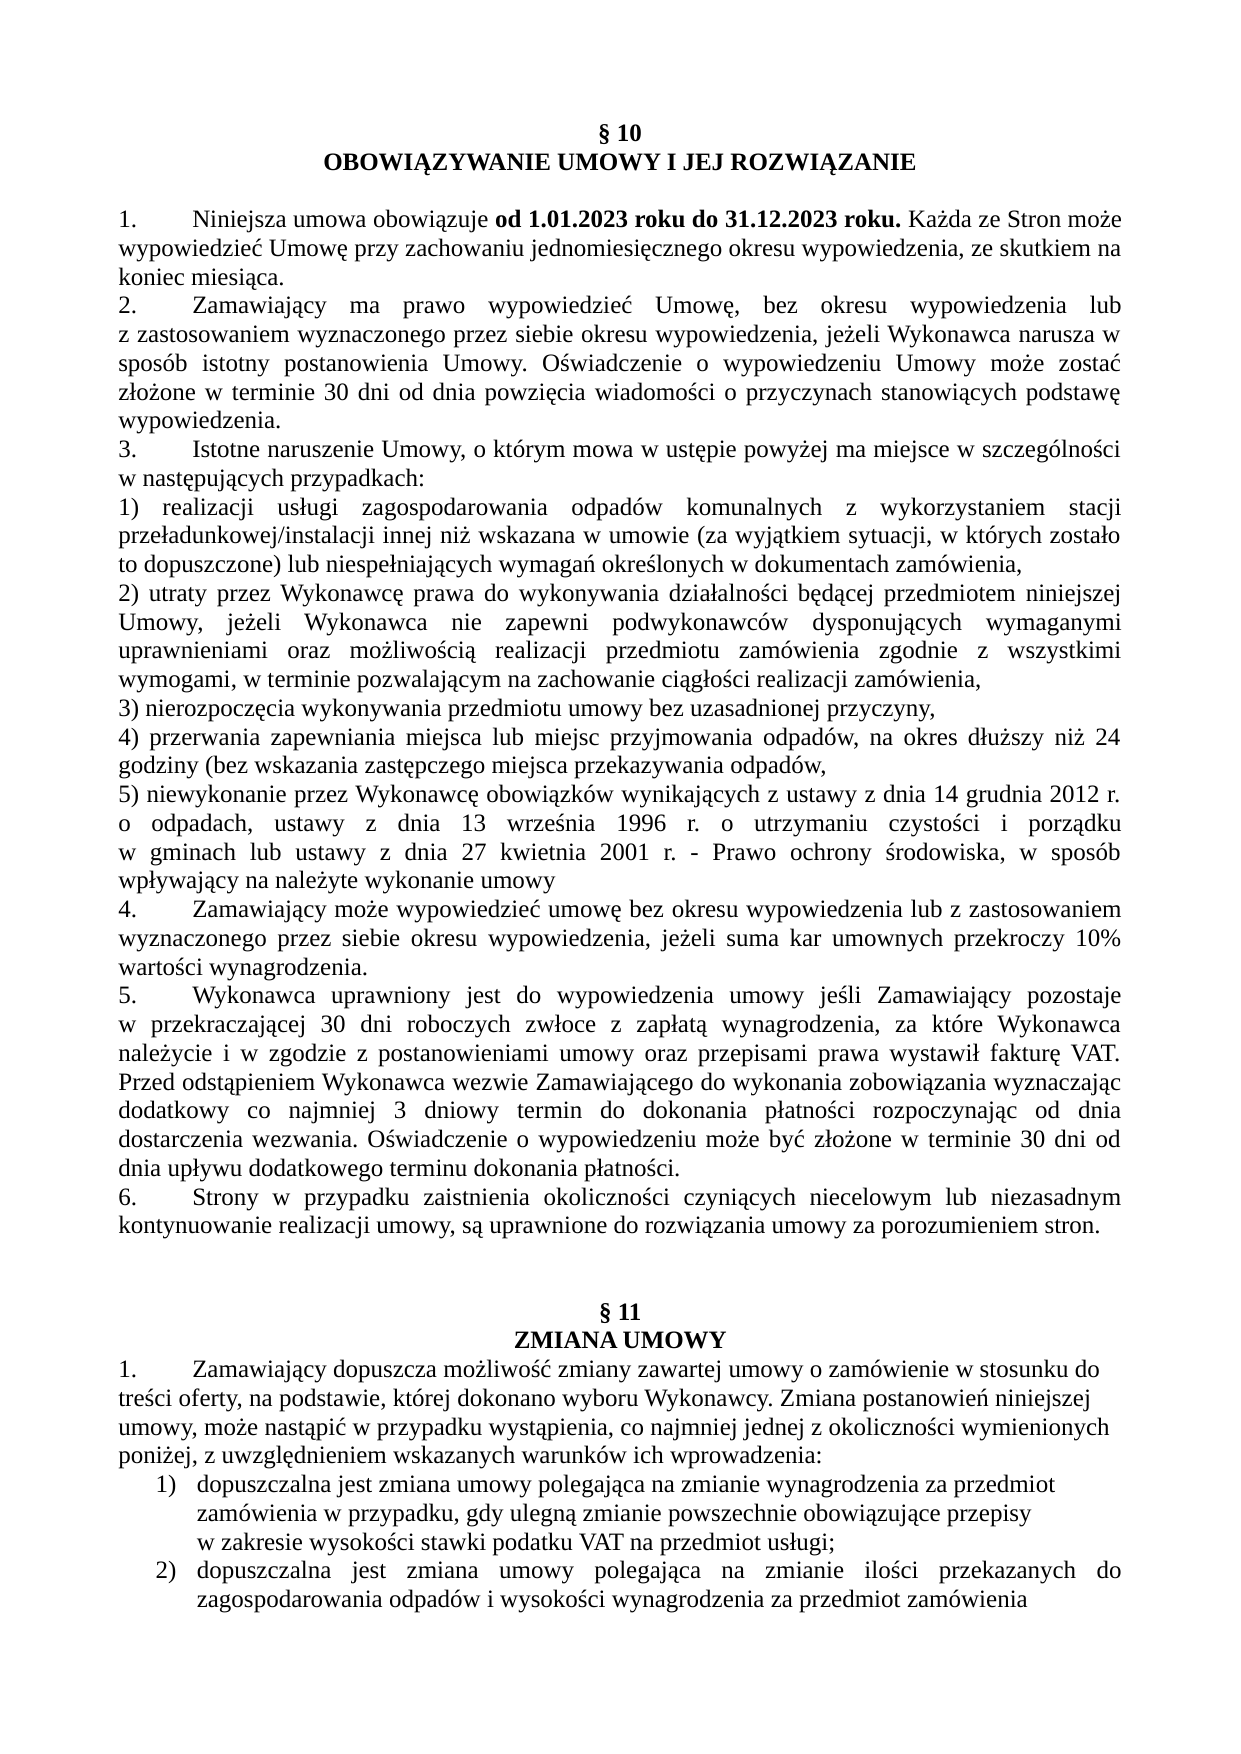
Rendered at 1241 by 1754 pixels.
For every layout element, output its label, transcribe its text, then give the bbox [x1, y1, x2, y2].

list Zamawiający ma prawo wypowiedzieć Umowę, bez okresu wypowiedzenia lub z zastosowaniem wyznaczonego przez siebie okresu wypowiedzenia, jeżeli Wykonawca narusza w sposób istotny postanowienia Umowy. Oświadczenie o wypowiedzeniu Umowy może zostać złożone w terminie 30 dni od dnia powzięcia wiadomości o przyczynach stanowiących podstawę wypowiedzenia. [118, 291, 1122, 434]
list dopuszczalna jest zmiana umowy polegająca na zmianie wynagrodzenia za przedmiot zamówienia w przypadku, gdy ulegną zmianie powszechnie obowiązujące przepisy w zakresie wysokości stawki podatku VAT na przedmiot usługi; [155, 1469, 1122, 1556]
text 5) niewykonanie przez Wykonawcę obowiązków wynikających z ustawy z dnia 14 grudnia 2012 r. o odpadach, ustawy z dnia 13 września 1996 r. o utrzymaniu czystości i porządku w gminach lub ustawy z dnia 27 kwietnia 2001 r. - Prawo ochrony środowiska, w sposób wpływający na należyte wykonanie umowy [118, 779, 1122, 894]
list Istotne naruszenie Umowy, o którym mowa w ustępie powyżej ma miejsce w szczególności w następujących przypadkach: [118, 434, 1122, 492]
subtitle OBOWIĄZYWANIE UMOWY I JEJ ROZWIĄZANIE [118, 147, 1121, 176]
text 1) realizacji usługi zagospodarowania odpadów komunalnych z wykorzystaniem stacji przeładunkowej/instalacji innej niż wskazana w umowie (za wyjątkiem sytuacji, w których zostało to dopuszczone) lub niespełniających wymagań określonych w dokumentach zamówienia, [118, 492, 1122, 578]
subtitle ZMIANA UMOWY [118, 1326, 1122, 1354]
subtitle § 11 [118, 1297, 1122, 1326]
list dopuszczalna jest zmiana umowy polegająca na zmianie ilości przekazanych do zagospodarowania odpadów i wysokości wynagrodzenia za przedmiot zamówienia [155, 1556, 1122, 1613]
text 2) utraty przez Wykonawcę prawa do wykonywania działalności będącej przedmiotem niniejszej Umowy, jeżeli Wykonawca nie zapewni podwykonawców dysponujących wymaganymi uprawnieniami oraz możliwością realizacji przedmiotu zamówienia zgodnie z wszystkimi wymogami, w terminie pozwalającym na zachowanie ciągłości realizacji zamówienia, [118, 578, 1122, 693]
list Niniejsza umowa obowiązuje od 1.01.2023 roku do 31.12.2023 roku. Każda ze Stron może wypowiedzieć Umowę przy zachowaniu jednomiesięcznego okresu wypowiedzenia, ze skutkiem na koniec miesiąca. [118, 204, 1122, 291]
list Strony w przypadku zaistnienia okoliczności czyniących niecelowym lub niezasadnym kontynuowanie realizacji umowy, są uprawnione do rozwiązania umowy za porozumieniem stron. [118, 1182, 1122, 1239]
list Wykonawca uprawniony jest do wypowiedzenia umowy jeśli Zamawiający pozostaje w przekraczającej 30 dni roboczych zwłoce z zapłatą wynagrodzenia, za które Wykonawca należycie i w zgodzie z postanowieniami umowy oraz przepisami prawa wystawił fakturę VAT. Przed odstąpieniem Wykonawca wezwie Zamawiającego do wykonania zobowiązania wyznaczając dodatkowy co najmniej 3 dniowy termin do dokonania płatności rozpoczynając od dnia dostarczenia wezwania. Oświadczenie o wypowiedzeniu może być złożone w terminie 30 dni od dnia upływu dodatkowego terminu dokonania płatności. [118, 981, 1122, 1182]
list Zamawiający może wypowiedzieć umowę bez okresu wypowiedzenia lub z zastosowaniem wyznaczonego przez siebie okresu wypowiedzenia, jeżeli suma kar umownych przekroczy 10% wartości wynagrodzenia. [118, 894, 1122, 981]
subtitle § 10 [118, 118, 1121, 147]
text 4) przerwania zapewniania miejsca lub miejsc przyjmowania odpadów, na okres dłuższy niż 24 godziny (bez wskazania zastępczego miejsca przekazywania odpadów, [118, 722, 1122, 779]
text 3) nierozpoczęcia wykonywania przedmiotu umowy bez uzasadnionej przyczyny, [118, 693, 1122, 722]
list Zamawiający dopuszcza możliwość zmiany zawartej umowy o zamówienie w stosunku do treści oferty, na podstawie, której dokonano wyboru Wykonawcy. Zmiana postanowień niniejszej umowy, może nastąpić w przypadku wystąpienia, co najmniej jednej z okoliczności wymienionych poniżej, z uwzględnieniem wskazanych warunków ich wprowadzenia: [118, 1354, 1122, 1469]
